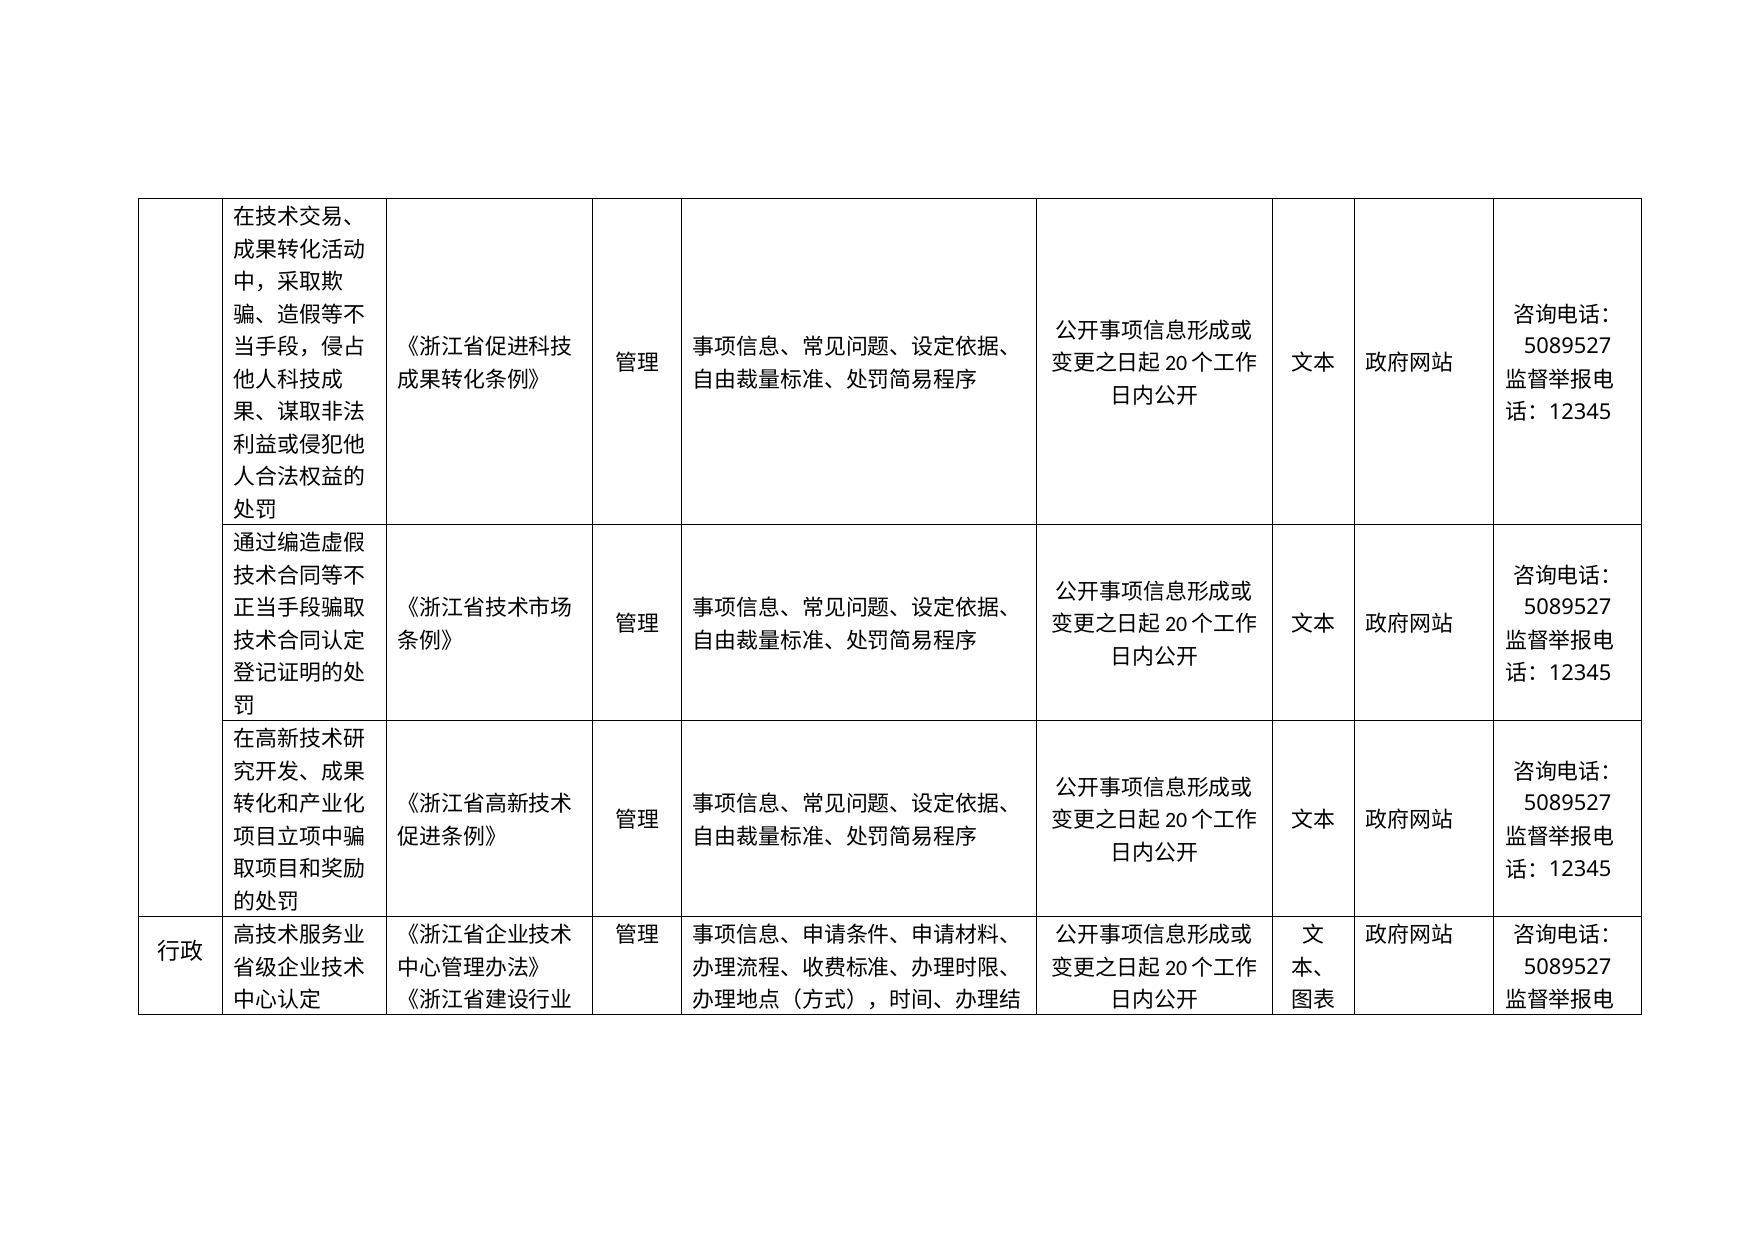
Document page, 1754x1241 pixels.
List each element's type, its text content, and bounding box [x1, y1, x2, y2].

table_cell 《浙江省促进科技成果转化条例》 [387, 199, 592, 524]
table_cell 政府网站 [1355, 525, 1493, 720]
table_cell 事项信息、常见问题、设定依据、自由裁量标准、处罚简易程序 [682, 721, 1036, 916]
table_cell 管理 [593, 525, 681, 720]
table_cell 在高新技术研究开发、成果转化和产业化项目立项中骗取项目和奖励的处罚 [223, 721, 386, 916]
table_cell 管理 [593, 917, 681, 1014]
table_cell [1494, 917, 1641, 1014]
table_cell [1494, 199, 1641, 524]
table_cell 管理 [593, 721, 681, 916]
table_cell 文本 [1273, 721, 1354, 916]
table_cell 公开事项信息形成或变更之日起20个工作日内公开 [1037, 525, 1272, 720]
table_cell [682, 917, 1036, 1014]
table_cell 政府网站 [1355, 199, 1493, 524]
table_cell 高技术服务业省级企业技术中心认定 [223, 917, 386, 1014]
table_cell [1037, 199, 1272, 524]
table_cell 文本、图表 [1273, 917, 1354, 1014]
table_cell 政府网站 [1355, 721, 1493, 916]
table_cell 咨询电话：5089527 监督举报电话：12345 [1494, 525, 1641, 720]
table_cell 通过编造虚假技术合同等不正当手段骗取技术合同认定登记证明的处罚 [223, 525, 386, 720]
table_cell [1037, 917, 1272, 1014]
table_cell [682, 199, 1036, 524]
table_cell 文本 [1273, 199, 1354, 524]
table_cell 管理 [593, 199, 681, 524]
table_cell 政府网站 [1355, 917, 1493, 1014]
table_cell 《浙江省技术市场条例》 [387, 525, 592, 720]
table_cell 文本 [1273, 525, 1354, 720]
table_cell 在技术交易、成果转化活动中，采取欺骗、造假等不当手段，侵占他人科技成果、谋取非法利益或侵犯他人合法权益的处罚 [223, 199, 386, 524]
table_cell 咨询电话：5089527 监督举报电话：12345 [1494, 721, 1641, 916]
table_cell 公开事项信息形成或变更之日起20个工作日内公开 [1037, 721, 1272, 916]
table_cell 行政确认 [139, 917, 222, 1014]
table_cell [387, 917, 592, 1014]
table_cell 事项信息、常见问题、设定依据、自由裁量标准、处罚简易程序 [682, 525, 1036, 720]
table_cell 《浙江省高新技术促进条例》 [387, 721, 592, 916]
